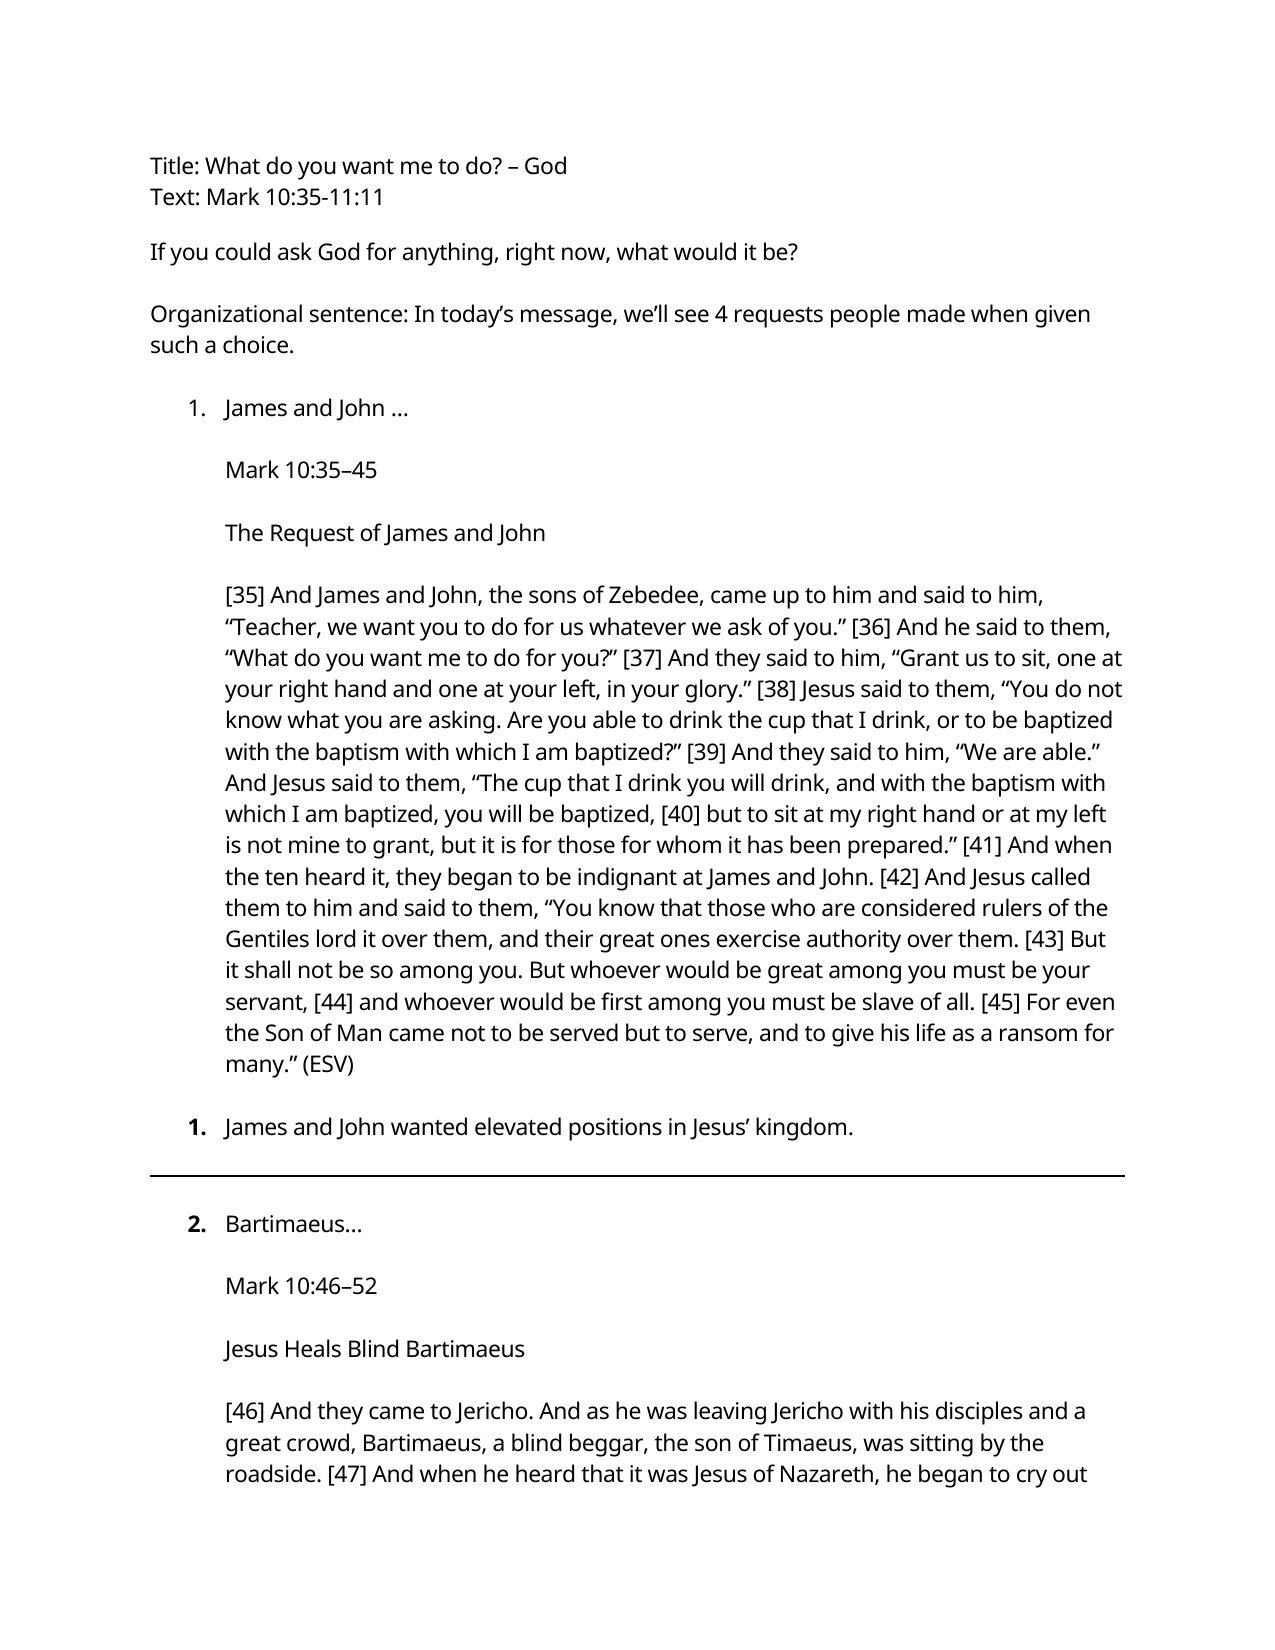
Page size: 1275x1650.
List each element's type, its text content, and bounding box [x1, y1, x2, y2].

text Text: Mark 10:35-11:11 [150, 181, 1125, 235]
text Organizational sentence: In today’s message, we’ll see 4 requests people made when given such a choice. [150, 298, 1125, 360]
list Jesus Heals Blind Bartimaeus [225, 1333, 1125, 1364]
list Mark 10:46–52 [225, 1270, 1125, 1302]
list [35] And James and John, the sons of Zebedee, came up to him and said to him, “Teacher, we want you to do for us whatever we ask of you.” [36] And he said to them, “What do you want me to do for you?” [37] And they said to him, “Grant us to sit, one at your right hand and one at your left, in your glory.” [38] Jesus said to them, “You do not know what you are asking. Are you able to drink the cup that I drink, or to be baptized with the baptism with which I am baptized?” [39] And they said to him, “We are able.” And Jesus said to them, “The cup that I drink you will drink, and with the baptism with which I am baptized, you will be baptized, [40] but to sit at my right hand or at my left is not mine to grant, but it is for those for whom it has been prepared.” [41] And when the ten heard it, they began to be indignant at James and John. [42] And Jesus called them to him and said to them, “You know that those who are considered rulers of the Gentiles lord it over them, and their great ones exercise authority over them. [43] But it shall not be so among you. But whoever would be great among you must be your servant, [44] and whoever would be first among you must be slave of all. [45] For even the Son of Man came not to be served but to serve, and to give his life as a ransom for many.” (ESV) [225, 579, 1125, 1079]
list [225, 1395, 1125, 1489]
text Title: What do you want me to do? – God [150, 150, 1125, 181]
list Mark 10:35–45 [225, 454, 1125, 485]
list James and John wanted elevated positions in Jesus’ kingdom. [187, 1110, 1125, 1142]
text If you could ask God for anything, right now, what would it be? [150, 235, 1125, 267]
list James and John … [187, 392, 1125, 423]
list Bartimaeus… [187, 1208, 1125, 1239]
list The Request of James and John [225, 517, 1125, 548]
